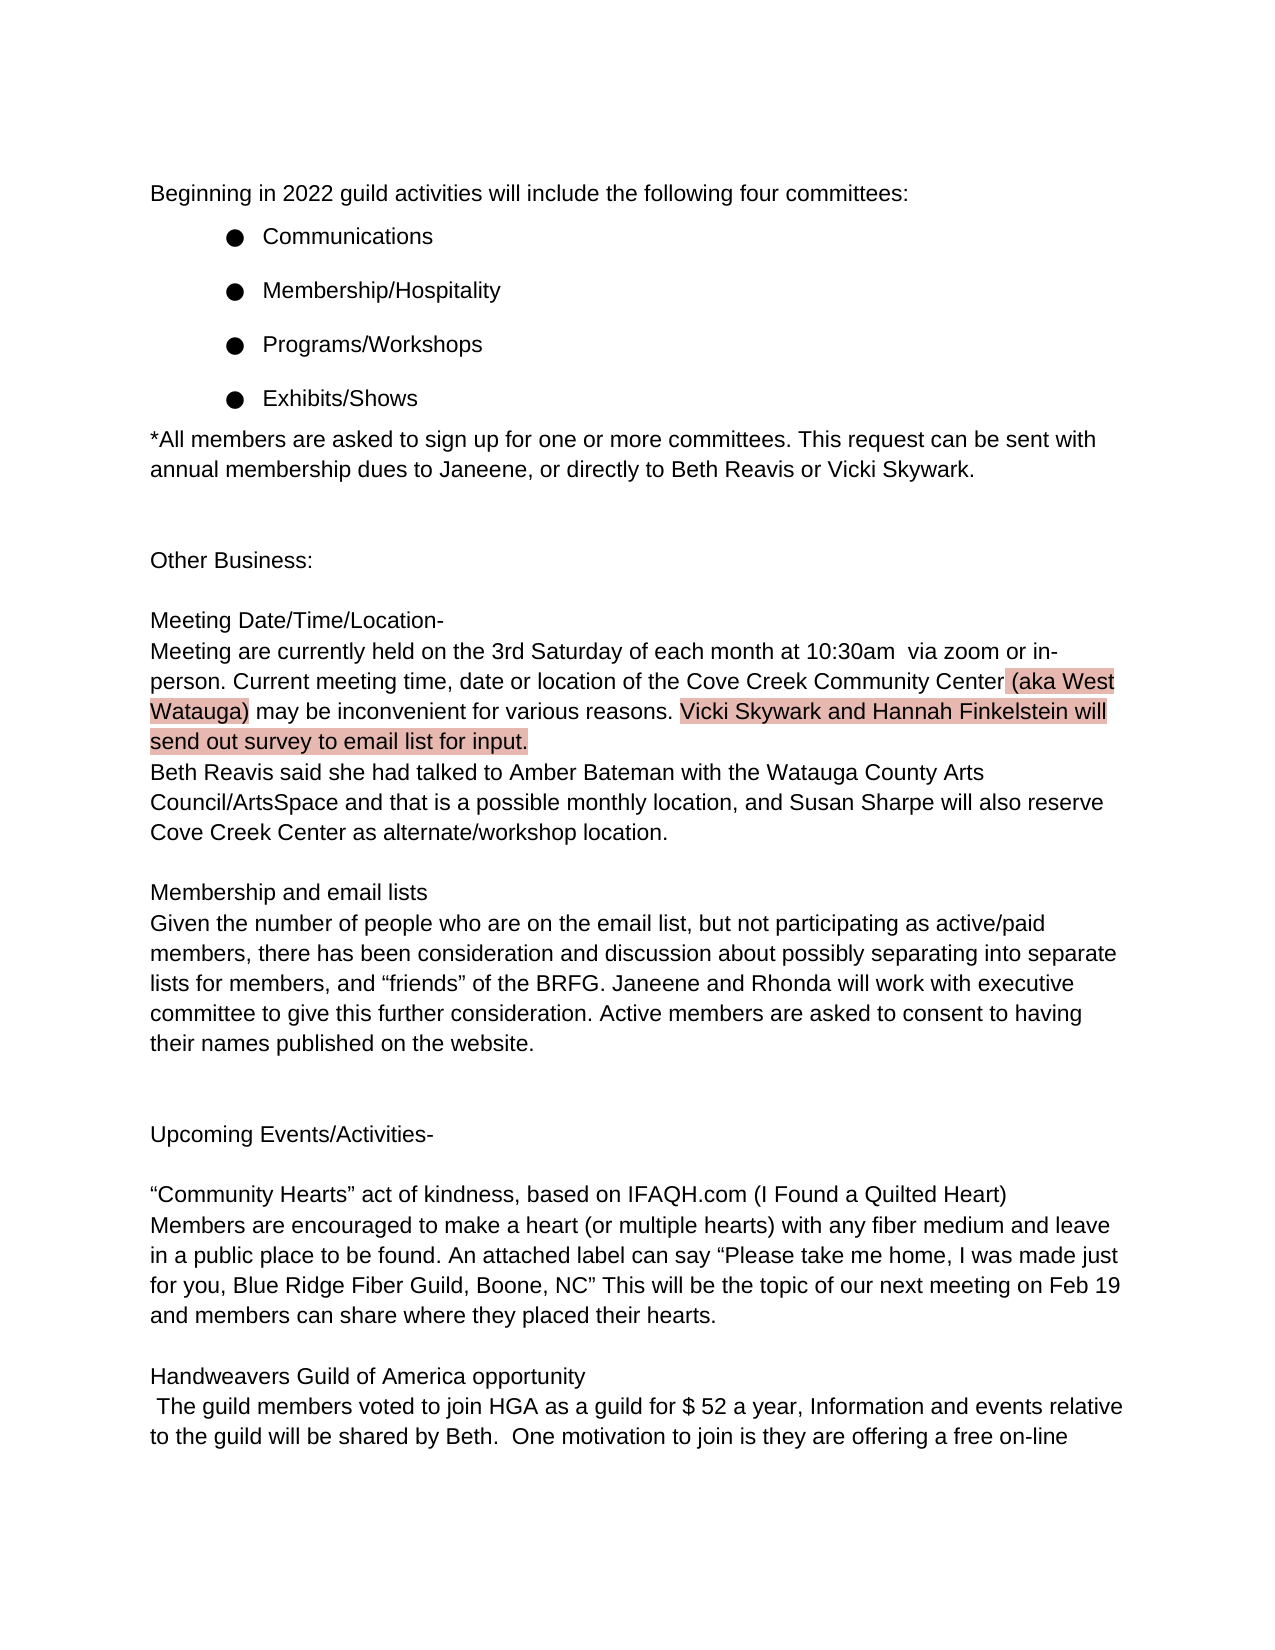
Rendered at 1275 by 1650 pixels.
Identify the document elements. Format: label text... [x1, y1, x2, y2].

list Communications [225, 210, 1125, 257]
text Handweavers Guild of America opportunity [150, 1363, 1125, 1389]
text Given the number of people who are on the email list, but not participating as active/paid members, there has been consideration and discussion about possibly separating into separate lists for members, and “friends” of the BRFG. Janeene and Rhonda will work with executive committee to give this further consideration. Active members are asked to consent to having their names published on the website. [150, 909, 1125, 1057]
text “Community Hearts” act of kindness, based on IFAQH.com (I Found a Quilted Heart) [150, 1181, 1125, 1208]
text *All members are asked to sign up for one or more committees. This request can be sent with annual membership dues to Janeene, or directly to Beth Reavis or Vicki Skywark. [150, 426, 1125, 483]
text Meeting are currently held on the 3rd Saturday of each month at 10:30am via zoom or in-person. Current meeting time, date or location of the Cove Creek Community Center (aka West Watauga) may be inconvenient for various reasons. Vicki Skywark and Hannah Finkelstein will send out survey to email list for input. [150, 638, 1125, 755]
text Beth Reavis said she had talked to Amber Bateman with the Watauga County Arts Council/ArtsSpace and that is a possible monthly location, and Susan Sharpe will also reserve Cove Creek Center as alternate/workshop location. [150, 758, 1125, 845]
text Meeting Date/Time/Location- [150, 607, 1125, 634]
text Members are encouraged to make a heart (or multiple hearts) with any fiber medium and leave in a public place to be found. An attached label can say “Please take me home, I was made just for you, Blue Ridge Fiber Guild, Boone, NC” This will be the topic of our next meeting on Feb 19 and members can share where they placed their hearts. [150, 1212, 1125, 1329]
list Programs/Workshops [225, 318, 1125, 365]
text Upcoming Events/Activities- [150, 1121, 1125, 1147]
list Membership/Hospitality [225, 264, 1125, 311]
list Exhibits/Shows [225, 372, 1125, 419]
text Beginning in 2022 guild activities will include the following four committees: [150, 180, 1125, 207]
text Membership and email lists [150, 879, 1125, 906]
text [150, 1393, 1125, 1449]
text Other Business: [150, 547, 1125, 573]
